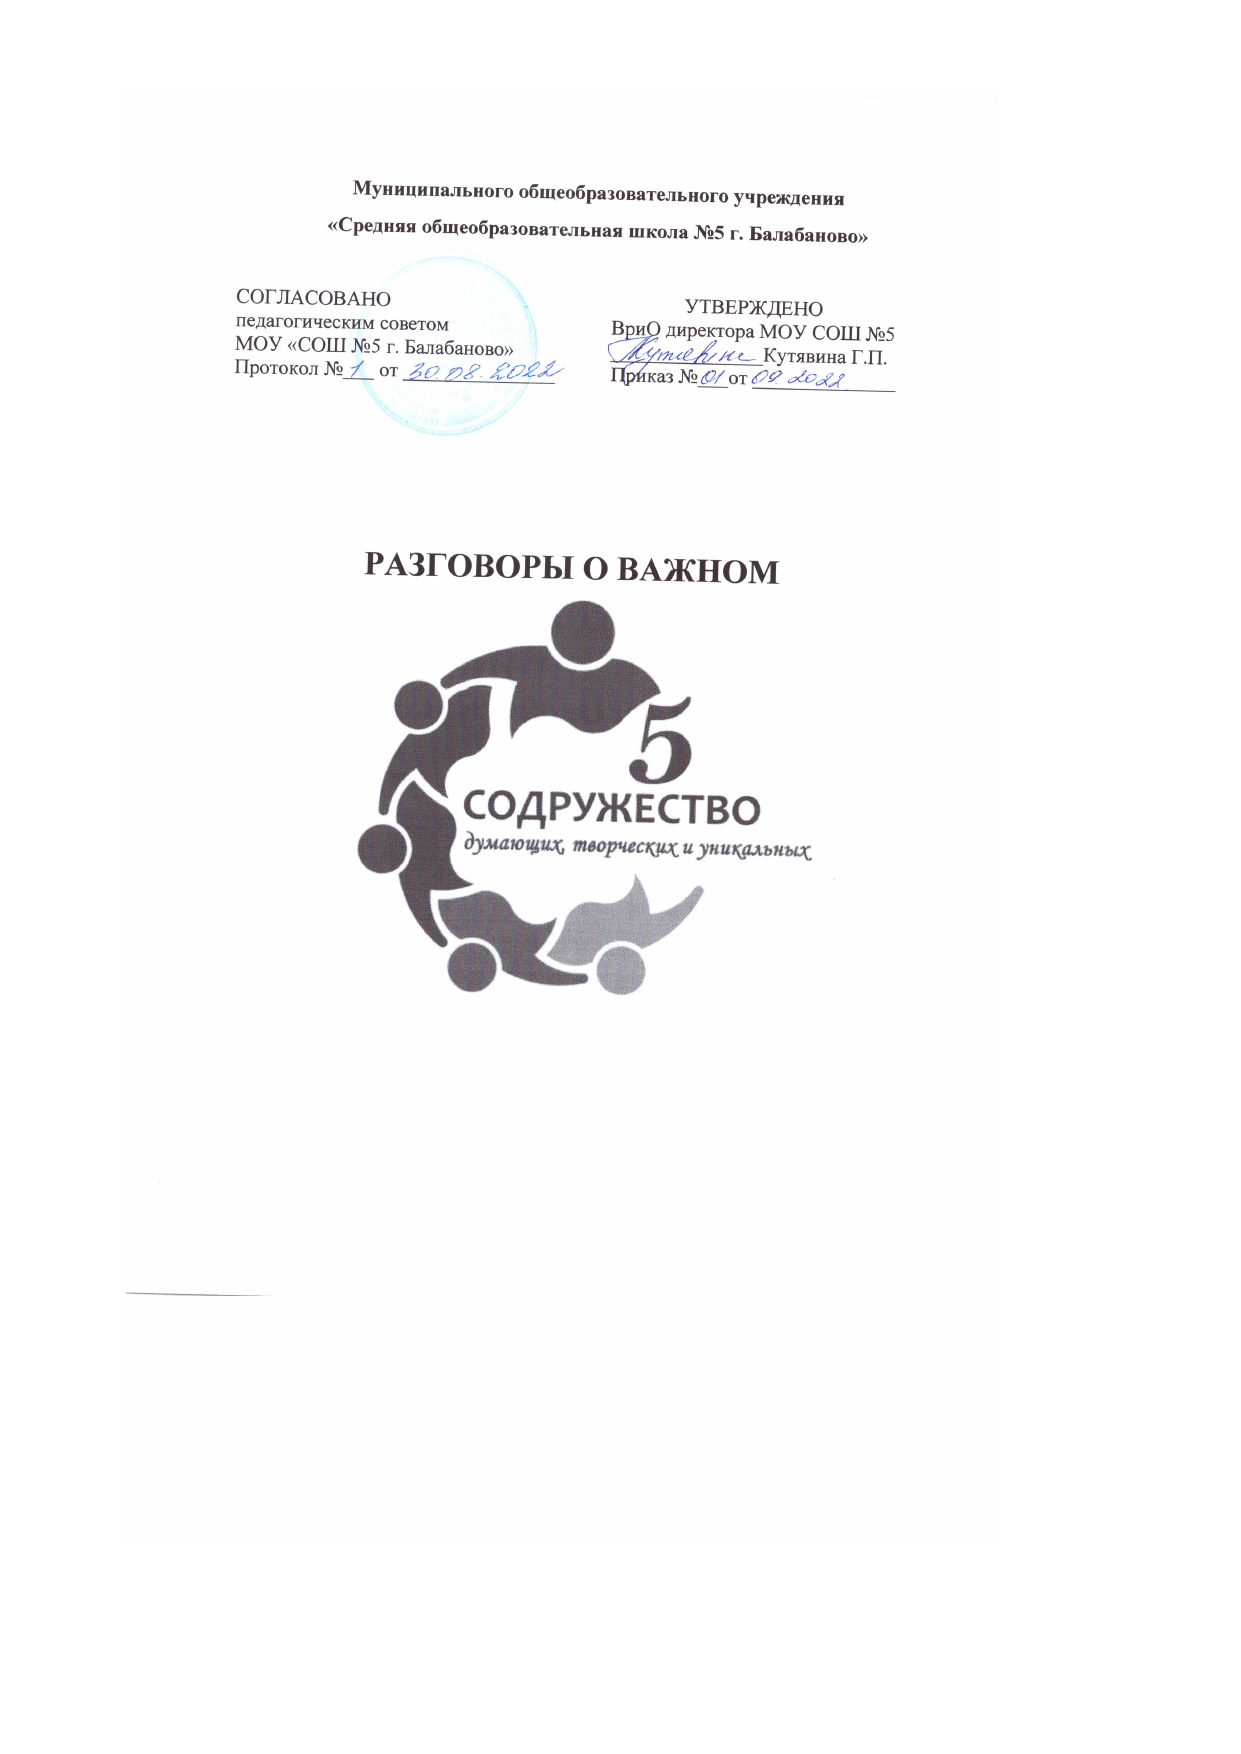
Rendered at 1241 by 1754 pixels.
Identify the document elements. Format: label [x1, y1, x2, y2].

picture [118, 88, 1005, 1548]
